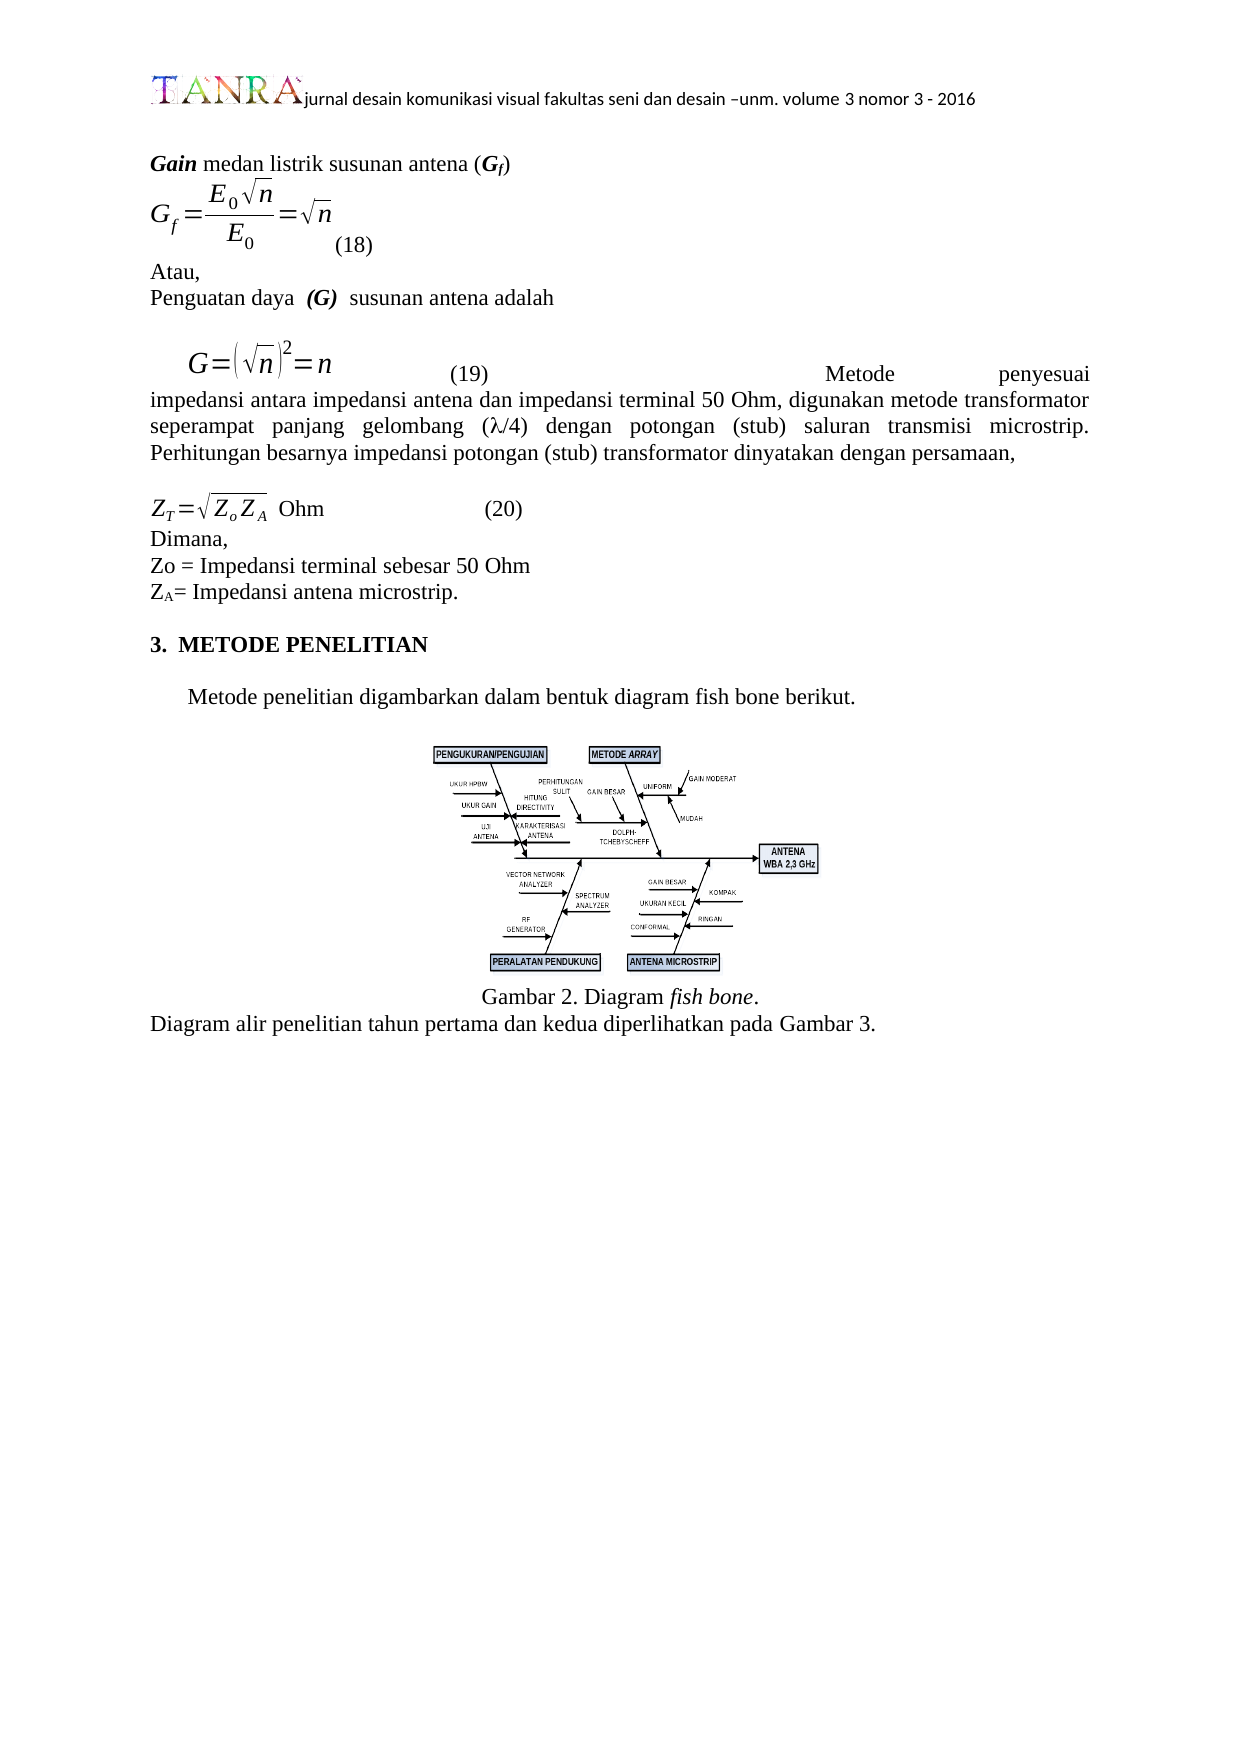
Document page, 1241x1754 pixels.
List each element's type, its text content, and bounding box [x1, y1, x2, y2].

text Metode penelitian digambarkan dalam bentuk diagram fish bone berikut. [150, 683, 1090, 710]
text Atau, [150, 258, 1090, 284]
text Dimana, [150, 525, 1090, 552]
subtitle METODE PENELITIAN [150, 631, 1090, 657]
text Diagram alir penelitian tahun pertama dan kedua diperlihatkan pada Gambar 3. [150, 1010, 1090, 1036]
text (19) Metode penyesuai impedansi antara impedansi antena dan impedansi terminal 50 Ohm, digunakan metode transformator seperampat panjang gelombang (/4) dengan potongan (stub) saluran transmisi microstrip. Perhitungan besarnya impedansi potongan (stub) transformator dinyatakan dengan persamaan, [150, 337, 1090, 465]
text Zo = Impedansi terminal sebesar 50 Ohm [150, 552, 1090, 578]
text Penguatan daya (G) susunan antena adalah [150, 284, 1090, 310]
text ZA= Impedansi antena microstrip. [150, 578, 1090, 604]
text Gain medan listrik susunan antena (Gf) [150, 150, 1090, 176]
text (18) [150, 176, 1090, 258]
text Gambar 2. Diagram fish bone. [150, 983, 1090, 1010]
text Ohm (20) [150, 492, 1090, 525]
